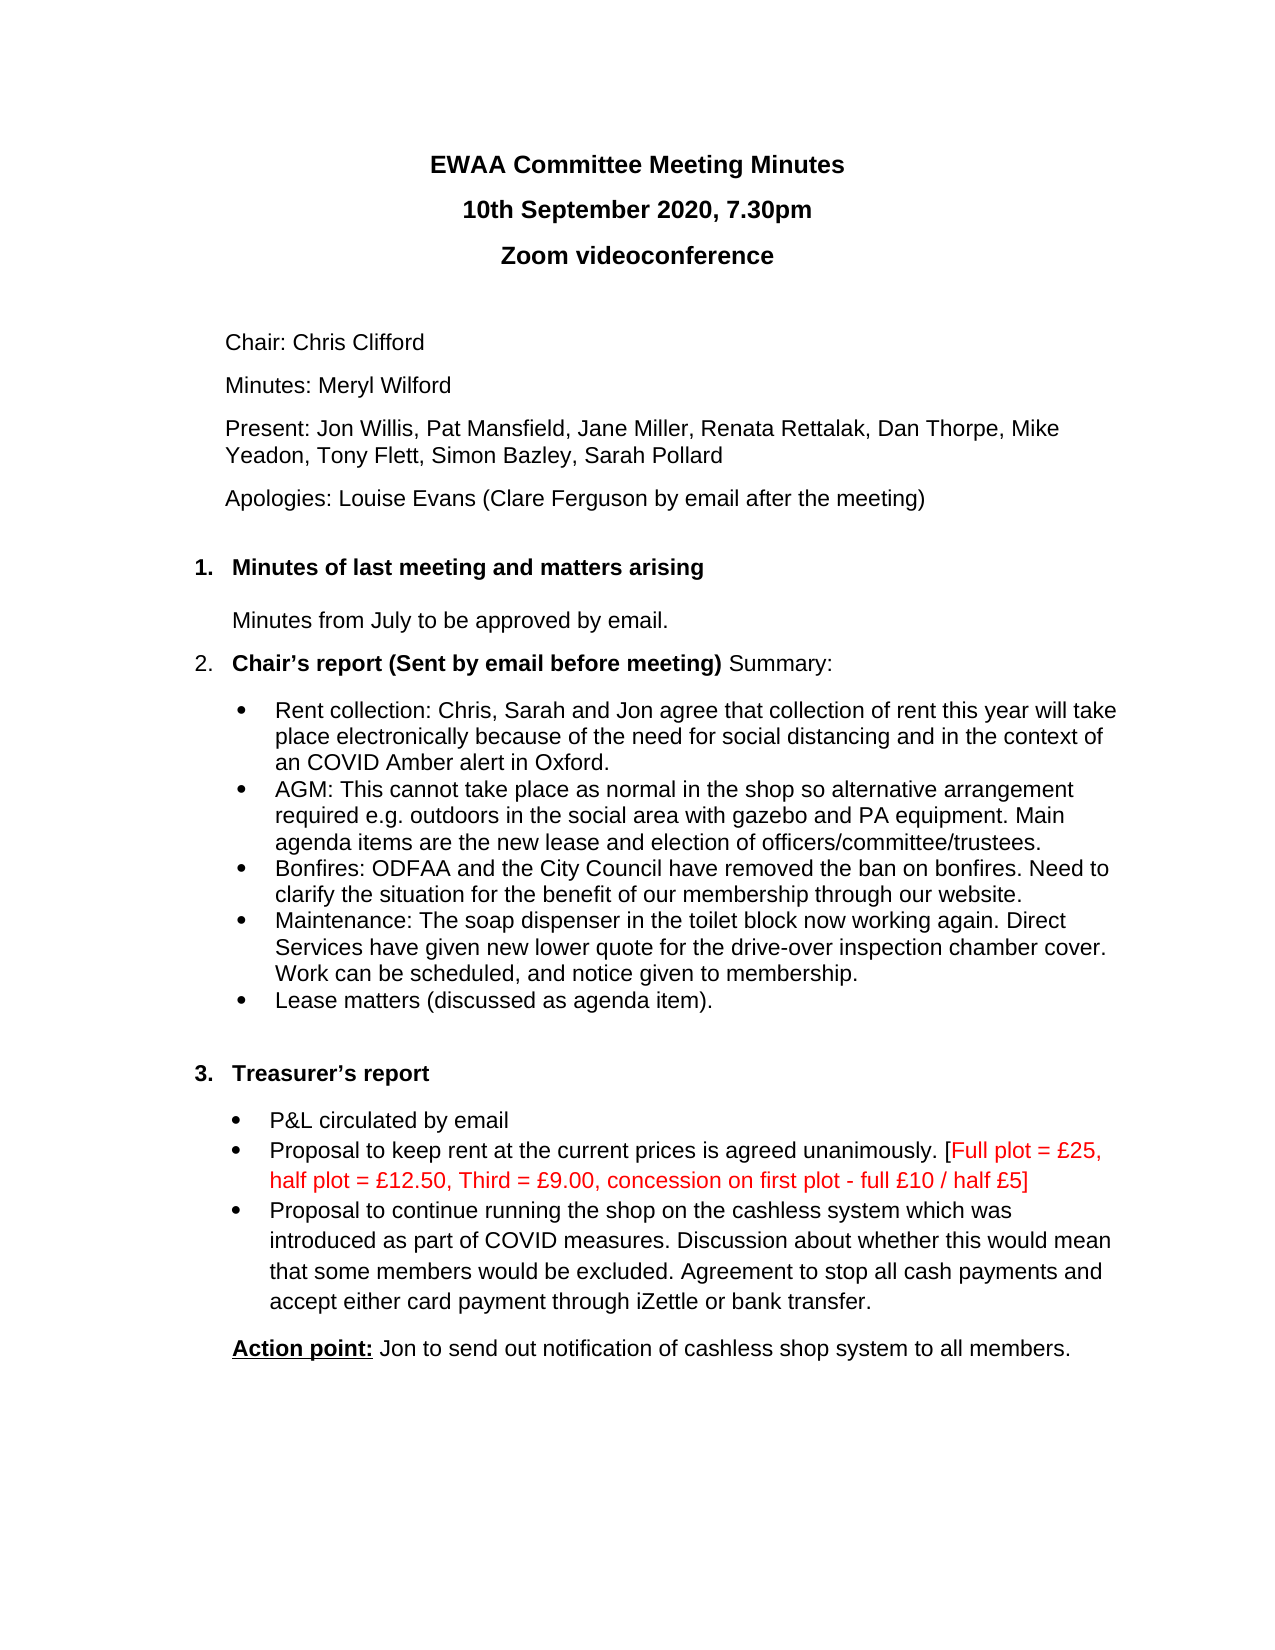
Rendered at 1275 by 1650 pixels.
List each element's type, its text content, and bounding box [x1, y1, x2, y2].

list Rent collection: Chris, Sarah and Jon agree that collection of rent this year will take place electronically because of the need for social distancing and in the context of an COVID Amber alert in Oxford. [237, 697, 1125, 776]
text Apologies: Louise Evans (Clare Ferguson by email after the meeting) [225, 485, 1125, 511]
list Maintenance: The soap dispenser in the toilet block now working again. Direct Services have given new lower quote for the drive-over inspection chamber cover. Work can be scheduled, and notice given to membership. [237, 907, 1125, 987]
text Minutes: Meryl Wilford [225, 372, 1125, 399]
list Chair’s report (Sent by email before meeting) Summary: [194, 650, 1125, 676]
text 10th September 2020, 7.30pm [150, 195, 1125, 224]
list Lease matters (discussed as agenda item). [237, 987, 1125, 1013]
text Chair: Chris Clifford [225, 329, 1125, 356]
list Bonfires: ODFAA and the City Council have removed the ban on bonfires. Need to clarify the situation for the benefit of our membership through our website. [237, 855, 1125, 907]
list Minutes from July to be approved by email. [232, 607, 1125, 633]
list AGM: This cannot take place as normal in the shop so alternative arrangement required e.g. outdoors in the social area with gazebo and PA equipment. Main agenda items are the new lease and election of officers/committee/trustees. [237, 776, 1125, 855]
text Zoom videoconference [150, 241, 1125, 269]
text Action point: Jon to send out notification of cashless shop system to all members. [232, 1335, 1125, 1361]
list Proposal to continue running the shop on the cashless system which was introduced as part of COVID measures. Discussion about whether this would mean that some members would be excluded. Agreement to stop all cash payments and accept either card payment through iZettle or bank transfer. [232, 1197, 1125, 1314]
list Minutes of last meeting and matters arising [194, 554, 1125, 580]
list Treasurer’s report [194, 1060, 1125, 1086]
list P&L circulated by email [232, 1107, 1125, 1133]
text Present: Jon Willis, Pat Mansfield, Jane Miller, Renata Rettalak, Dan Thorpe, Mike Yeadon, Tony Flett, Simon Bazley, Sarah Pollard [225, 415, 1125, 468]
list Proposal to keep rent at the current prices is agreed unanimously. [Full plot = £25, half plot = £12.50, Third = £9.00, concession on first plot - full £10 / half £5] [232, 1137, 1125, 1193]
text EWAA Committee Meeting Minutes [150, 150, 1125, 179]
